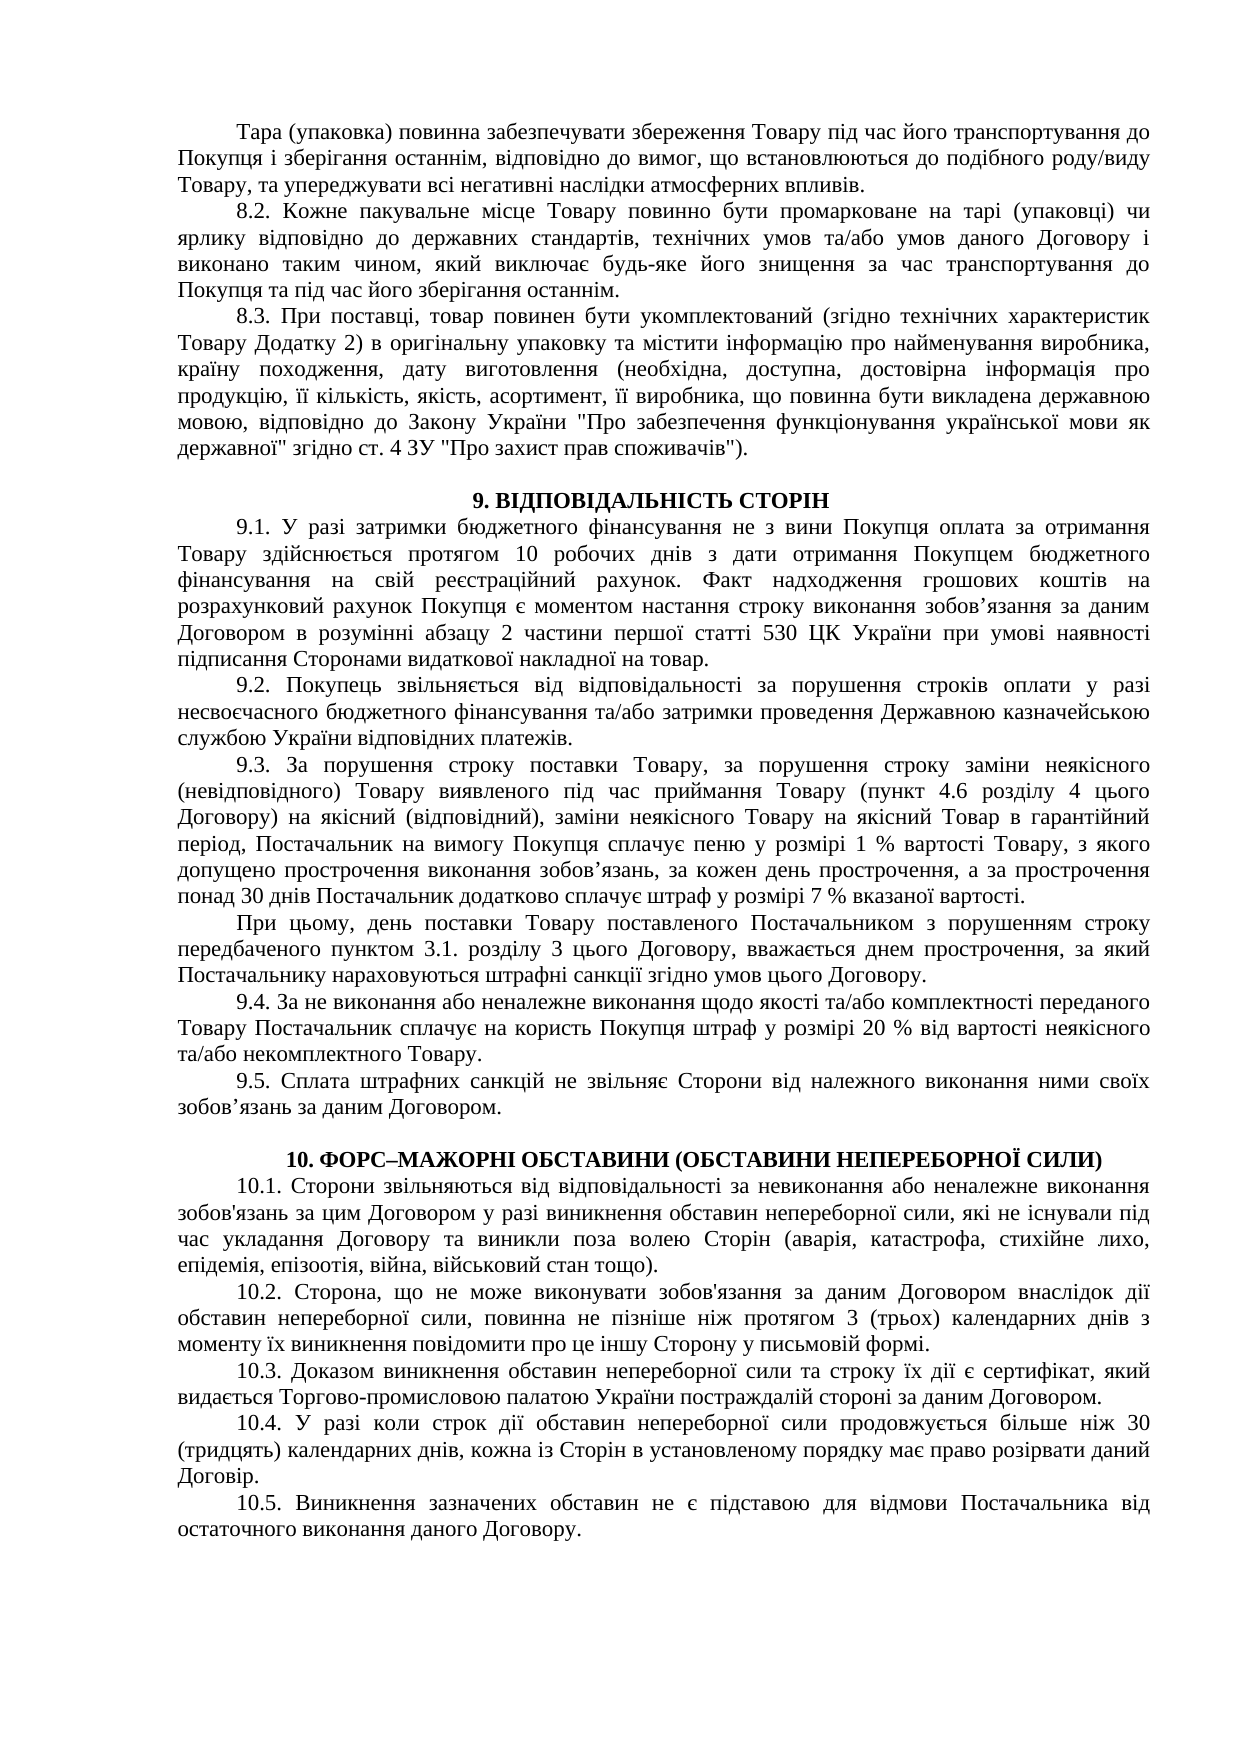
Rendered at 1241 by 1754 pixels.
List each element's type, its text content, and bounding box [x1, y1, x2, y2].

text При цьому, день поставки Товару поставленого Постачальником з порушенням строку передбаченого пунктом 3.1. розділу 3 цього Договору, вважається днем прострочення, за який Постачальнику нараховуються штрафні санкції згідно умов цього Договору. [177, 909, 1152, 988]
text 9.3. За порушення строку поставки Товару, за порушення строку заміни неякісного (невідповідного) Товару виявленого під час приймання Товару (пункт 4.6 розділу 4 цього Договору) на якісний (відповідний), заміни неякісного Товару на якісний Товар в гарантійний період, Постачальник на вимогу Покупця сплачує пеню у розмірі 1 % вартості Товару, з якого допущено прострочення виконання зобов’язань, за кожен день прострочення, а за прострочення понад 30 днів Постачальник додатково сплачує штраф у розмірі 7 % вказаної вартості. [177, 751, 1152, 909]
text 8.2. Кожне пакувальне місце Товару повинно бути промарковане на тарі (упаковці) чи ярлику відповідно до державних стандартів, технічних умов та/або умов даного Договору і виконано таким чином, який виключає будь-яке його знищення за час транспортування до Покупця та під час його зберігання останнім. [177, 197, 1152, 303]
text 10.2. Сторона, що не може виконувати зобов'язання за даним Договором внаслідок дії обставин непереборної сили, повинна не пізніше ніж протягом 3 (трьох) календарних днів з моменту їх виникнення повідомити про це іншу Сторону у письмовій формі. [177, 1278, 1152, 1357]
text 10.5. Виникнення зазначених обставин не є підставою для відмови Постачальника від остаточного виконання даного Договору. [177, 1488, 1152, 1541]
text 9.5. Сплата штрафних санкцій не звільняє Сторони від належного виконання ними своїх зобов’язань за даним Договором. [177, 1067, 1152, 1119]
text 10. ФОРС–МАЖОРНІ ОБСТАВИНИ (ОБСТАВИНИ НЕПЕРЕБОРНОЇ СИЛИ) [177, 1146, 1152, 1172]
text 10.1. Сторони звільняються від відповідальності за невиконання або неналежне виконання зобов'язань за цим Договором у разі виникнення обставин непереборної сили, які не існували під час укладання Договору та виникли поза волею Сторін (аварія, катастрофа, стихійне лихо, епідемія, епізоотія, війна, військовий стан тощо). [177, 1172, 1152, 1278]
text 8.3. При поставці, товар повинен бути укомплектований (згідно технічних характеристик Товару Додатку 2) в оригінальну упаковку та містити інформацію про найменування виробника, країну походження, дату виготовлення (необхідна, доступна, достовірна інформація про продукцію, її кількість, якість, асортимент, її виробника, що повинна бути викладена державною мовою, відповідно до Закону України "Про забезпечення функціонування української мови як державної" згідно ст. 4 ЗУ "Про захист прав споживачів"). [177, 303, 1152, 461]
text Тара (упаковка) повинна забезпечувати збереження Товару під час його транспортування до Покупця і зберігання останнім, відповідно до вимог, що встановлюються до подібного роду/виду Товару, та упереджувати всі негативні наслідки атмосферних впливів. [177, 118, 1152, 197]
text 9.1. У разі затримки бюджетного фінансування не з вини Покупця оплата за отримання Товару здійснюється протягом 10 робочих днів з дати отримання Покупцем бюджетного фінансування на свій реєстраційний рахунок. Факт надходження грошових коштів на розрахунковий рахунок Покупця є моментом настання строку виконання зобов’язання за даним Договором в розумінні абзацу 2 частини першої статті 530 ЦК України при умові наявності підписання Сторонами видаткової накладної на товар. [177, 513, 1152, 672]
text 10.4. У разі коли строк дії обставин непереборної сили продовжується більше ніж 30 (тридцять) календарних днів, кожна із Сторін в установленому порядку має право розірвати даний Договір. [177, 1409, 1152, 1488]
text 10.3. Доказом виникнення обставин непереборної сили та строку їх дії є сертифікат, який видається Торгово-промисловою палатою України постраждалій стороні за даним Договором. [177, 1357, 1152, 1409]
text 9.4. За не виконання або неналежне виконання щодо якості та/або комплектності переданого Товару Постачальник сплачує на користь Покупця штраф у розмірі 20 % від вартості неякісного та/або некомплектного Товару. [177, 988, 1152, 1067]
text 9. ВІДПОВІДАЛЬНІСТЬ СТОРІН [472, 487, 1152, 513]
text 9.2. Покупець звільняється від відповідальності за порушення строків оплати у разі несвоєчасного бюджетного фінансування та/або затримки проведення Державною казначейською службою України відповідних платежів. [177, 672, 1152, 751]
